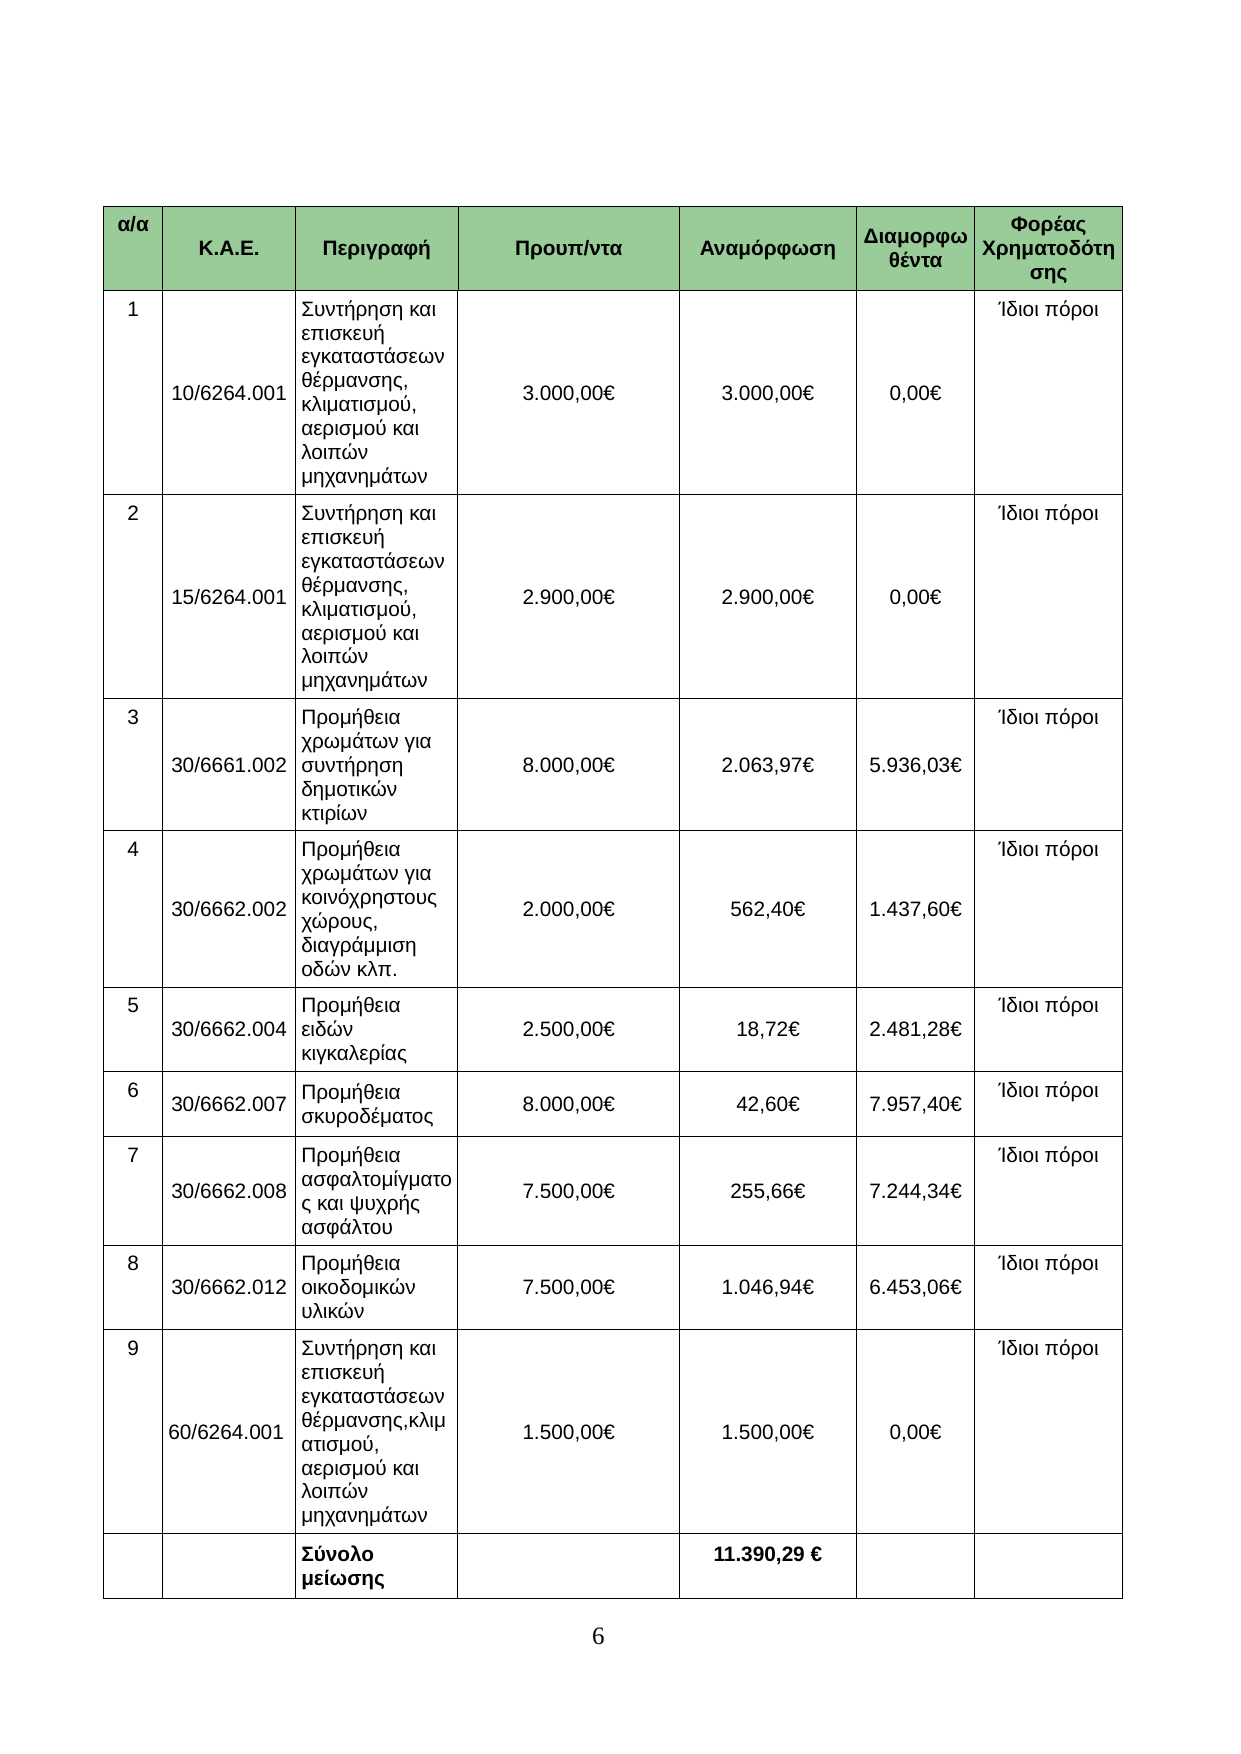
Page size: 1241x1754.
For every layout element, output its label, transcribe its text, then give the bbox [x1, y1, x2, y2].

table_cell Προμήθεια ειδών κιγκαλερίας [296, 988, 457, 1071]
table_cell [296, 1534, 457, 1598]
table_cell Ίδιοι πόροι [975, 699, 1122, 830]
table_header Φορέας Χρηματοδότησης [975, 207, 1122, 290]
table_cell 1.500,00€ [680, 1330, 856, 1533]
table_cell 7.244,34€ [857, 1137, 974, 1244]
table_cell 1.046,94€ [680, 1246, 856, 1329]
table_cell 30/6662.008 [163, 1137, 295, 1244]
table_header α/α [104, 207, 162, 290]
table_cell Ίδιοι πόροι [975, 1137, 1122, 1244]
table_cell [458, 1534, 679, 1598]
table_cell 2.900,00€ [680, 495, 856, 698]
table_cell 0,00€ [857, 1330, 974, 1533]
table_header Κ.Α.Ε. [163, 207, 295, 290]
table_cell 42,60€ [680, 1072, 856, 1136]
table_cell [975, 1534, 1122, 1598]
table_cell 8 [104, 1246, 162, 1329]
table_cell 255,66€ [680, 1137, 856, 1244]
table_header Αναμόρφωση [680, 207, 856, 290]
table_cell 3.000,00€ [680, 291, 856, 494]
table_cell 30/6661.002 [163, 699, 295, 830]
table_cell 30/6662.004 [163, 988, 295, 1071]
table_cell Ίδιοι πόροι [975, 831, 1122, 987]
table_header Διαμορφωθέντα [857, 207, 974, 290]
table_cell 2.900,00€ [458, 495, 679, 698]
table_cell 9 [104, 1330, 162, 1533]
table_cell Προμήθεια σκυροδέματος [296, 1072, 457, 1136]
table_cell 7.500,00€ [458, 1137, 679, 1244]
table_cell 562,40€ [680, 831, 856, 987]
table_cell 2.063,97€ [680, 699, 856, 830]
table_cell 1.500,00€ [458, 1330, 679, 1533]
table_cell 11.390,29 € [680, 1534, 856, 1598]
table_cell 6.453,06€ [857, 1246, 974, 1329]
table_cell 0,00€ [857, 291, 974, 494]
table_cell Προμήθεια οικοδομικών υλικών [296, 1246, 457, 1329]
table_cell Ίδιοι πόροι [975, 1072, 1122, 1136]
table_cell 2.000,00€ [458, 831, 679, 987]
table_cell [104, 1534, 162, 1598]
table_cell 5.936,03€ [857, 699, 974, 830]
table_cell Ίδιοι πόροι [975, 1246, 1122, 1329]
table_cell Προμήθεια χρωμάτων για συντήρηση δημοτικών κτιρίων [296, 699, 457, 830]
table_cell Ίδιοι πόροι [975, 988, 1122, 1071]
table_cell Προμήθεια ασφαλτομίγματος και ψυχρής ασφάλτου [296, 1137, 457, 1244]
table_cell 8.000,00€ [458, 699, 679, 830]
table_cell Προμήθεια χρωμάτων για κοινόχρηστους χώρους, διαγράμμιση οδών κλπ. [296, 831, 457, 987]
table_cell Συντήρηση και επισκευή εγκαταστάσεων θέρμανσης,κλιματισμού, αερισμού και λοιπών μηχανημάτων [296, 1330, 457, 1533]
table_cell Ίδιοι πόροι [975, 495, 1122, 698]
table_cell 30/6662.007 [163, 1072, 295, 1136]
table_cell 60/6264.001 [163, 1330, 295, 1533]
table_cell 3.000,00€ [458, 291, 679, 494]
table_cell 8.000,00€ [458, 1072, 679, 1136]
table_cell 15/6264.001 [163, 495, 295, 698]
table_cell 2.500,00€ [458, 988, 679, 1071]
table_cell 4 [104, 831, 162, 987]
table_cell 7.957,40€ [857, 1072, 974, 1136]
table_cell 1 [104, 291, 162, 494]
table_cell 3 [104, 699, 162, 830]
table_cell 0,00€ [857, 495, 974, 698]
table_cell [163, 1534, 295, 1598]
table_header Περιγραφή [296, 207, 458, 290]
table_cell 10/6264.001 [163, 291, 295, 494]
table_cell Συντήρηση και επισκευή εγκαταστάσεων θέρμανσης, κλιματισμού, αερισμού και λοιπών μηχανημάτων [296, 495, 457, 698]
table_cell 1.437,60€ [857, 831, 974, 987]
table_cell 6 [104, 1072, 162, 1136]
table_cell Ίδιοι πόροι [975, 1330, 1122, 1533]
table_cell 30/6662.002 [163, 831, 295, 987]
table_cell 18,72€ [680, 988, 856, 1071]
table_cell 7.500,00€ [458, 1246, 679, 1329]
table_cell Ίδιοι πόροι [975, 291, 1122, 494]
table_cell 5 [104, 988, 162, 1071]
table_header Προυπ/ντα [459, 207, 679, 290]
table_cell [857, 1534, 974, 1598]
table_cell 30/6662.012 [163, 1246, 295, 1329]
table_cell Συντήρηση και επισκευή εγκαταστάσεων θέρμανσης, κλιματισμού, αερισμού και λοιπών μηχανημάτων [296, 291, 457, 494]
table_cell 2 [104, 495, 162, 698]
table_cell 2.481,28€ [857, 988, 974, 1071]
table_cell 7 [104, 1137, 162, 1244]
